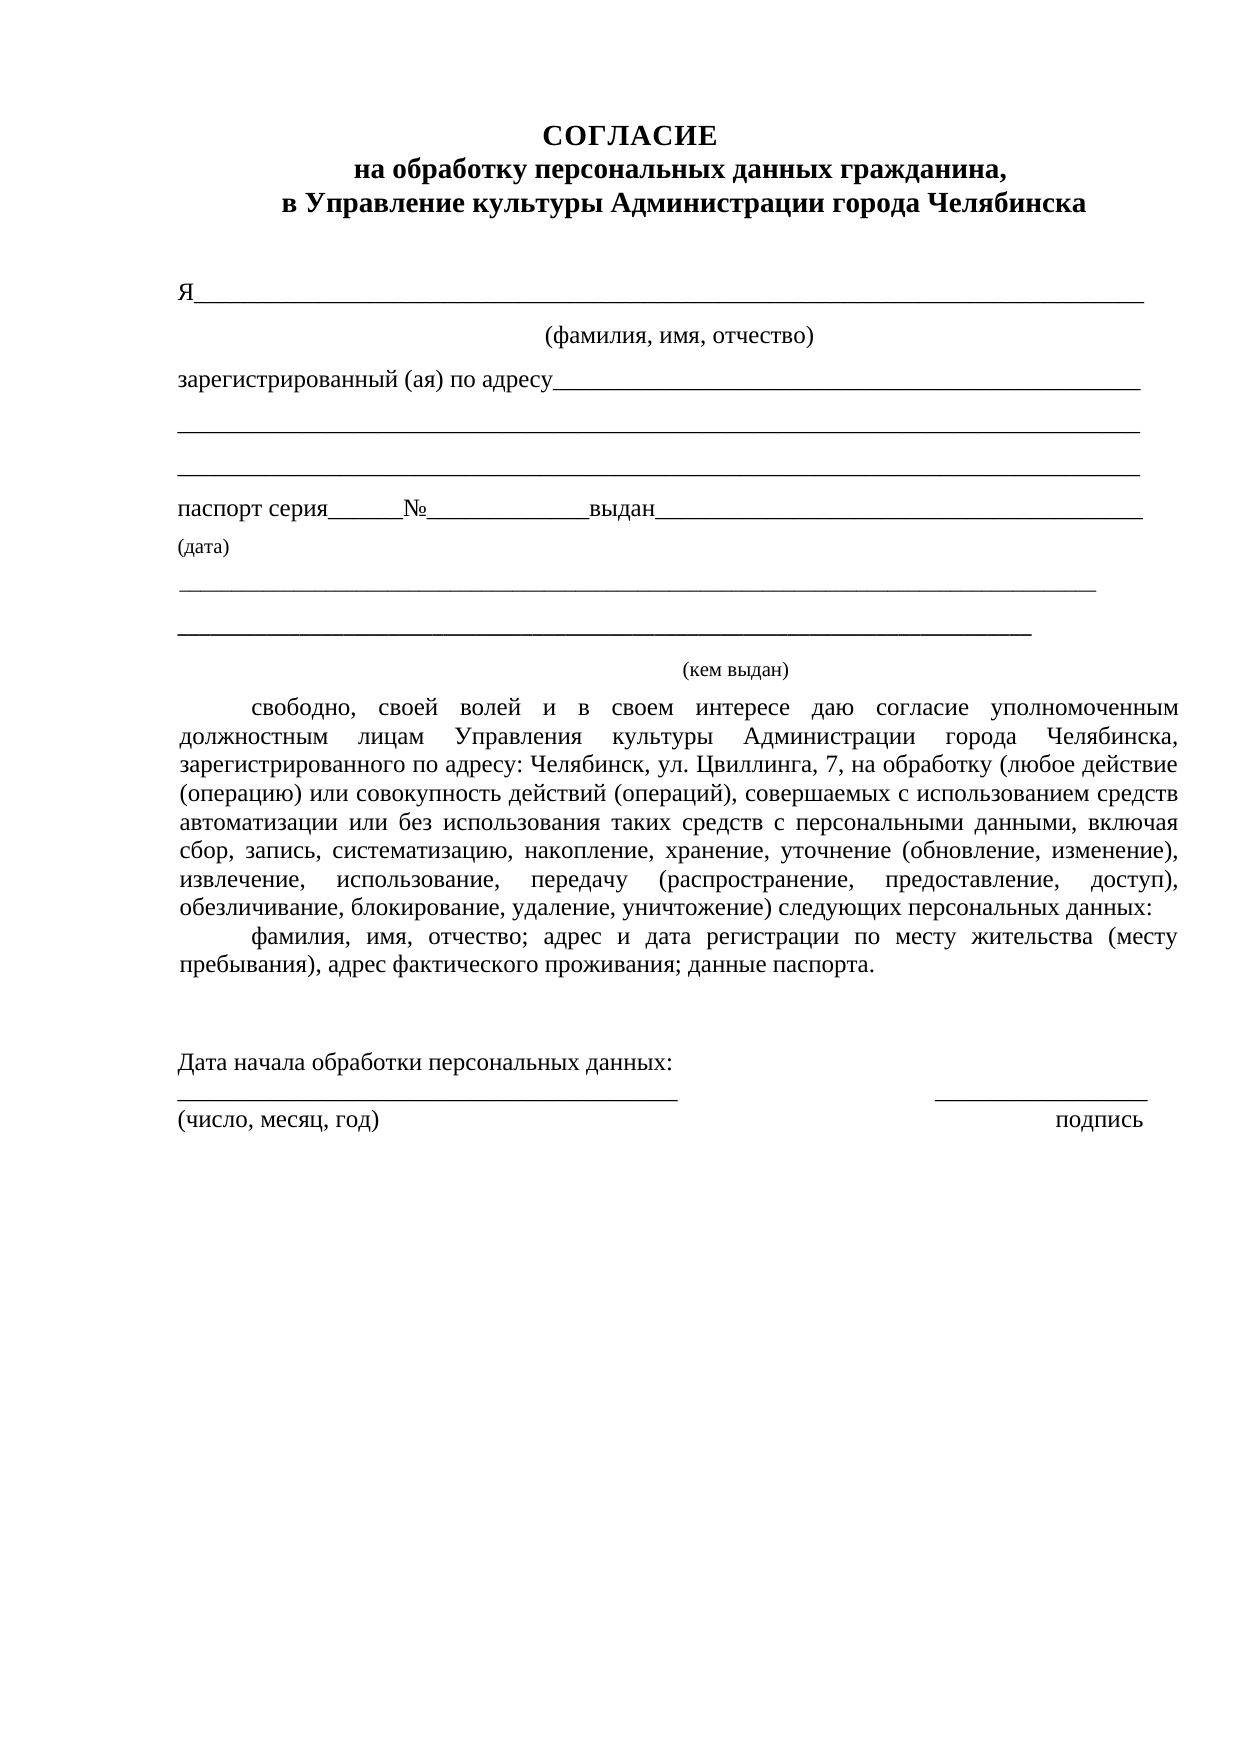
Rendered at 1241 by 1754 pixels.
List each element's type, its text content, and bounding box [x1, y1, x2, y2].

text СОГЛАСИЕ [179, 118, 1181, 152]
text зарегистрированный (ая) по адресу_______________________________________________ [177, 364, 1181, 392]
text (число, месяц, год) подпись [177, 1104, 1181, 1133]
text _____________________________________________________________________________ [177, 407, 1181, 436]
text фамилия, имя, отчество; адрес и дата регистрации по месту жительства (месту пребывания), адрес фактического проживания; данные паспорта. [179, 921, 1179, 978]
text _____________________________________________________________________________ [177, 606, 1181, 640]
text в Управление культуры Администрации города Челябинска [179, 185, 1181, 219]
text свободно, своей волей и в своем интересе даю согласие уполномоченным должностным лицам Управления культуры Администрации города Челябинска, зарегистрированного по адресу: Челябинск, ул. Цвиллинга, 7, на обработку (любое действие (операцию) или совокупность действий (операций), совершаемых с использованием средств автоматизации или без использования таких средств с персональными данными, включая сбор, запись, систематизацию, накопление, хранение, уточнение (обновление, изменение), извлечение, использование, передачу (распространение, предоставление, доступ), обезличивание, блокирование, удаление, уничтожение) следующих персональных данных: [179, 693, 1179, 921]
text на обработку персональных данных гражданина, [179, 152, 1181, 185]
text (фамилия, имя, отчество) [177, 321, 1181, 349]
text _____________________________________________________________________________ [177, 450, 1181, 479]
text Я____________________________________________________________________________ [177, 277, 1181, 306]
text ________________________________________ _________________ [177, 1075, 1181, 1104]
text Дата начала обработки персональных данных: [177, 1047, 1211, 1075]
text ________________________________________________________________________________________ [179, 570, 1181, 594]
text (кем выдан) [177, 657, 1181, 681]
text паспорт серия______№_____________выдан_______________________________________ (дата) [177, 493, 1181, 558]
